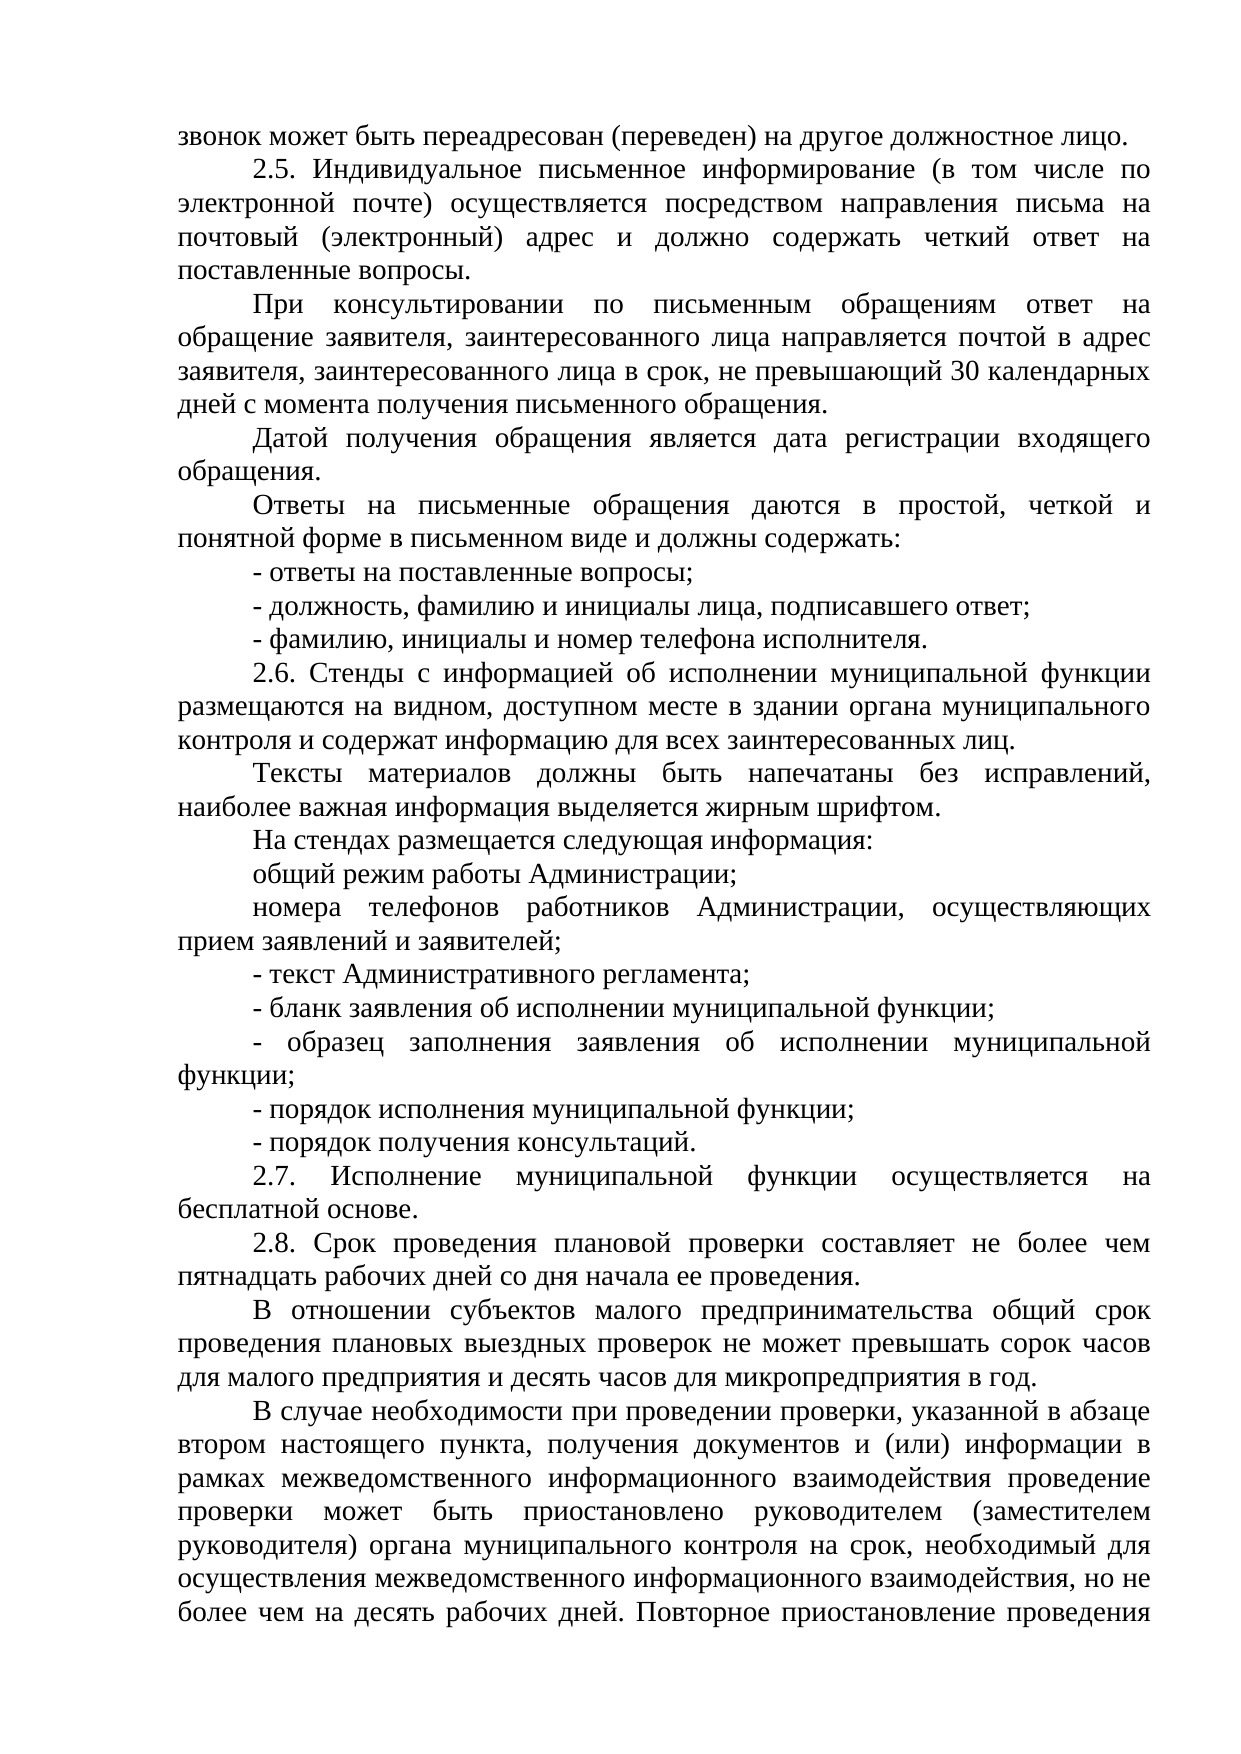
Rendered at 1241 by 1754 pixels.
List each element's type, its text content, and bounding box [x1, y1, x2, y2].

text - текст Административного регламента; [177, 957, 1152, 990]
text - должность, фамилию и инициалы лица, подписавшего ответ; [177, 588, 1152, 621]
text - образец заполнения заявления об исполнении муниципальной функции; [177, 1024, 1152, 1091]
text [177, 1393, 1152, 1627]
text Ответы на письменные обращения даются в простой, четкой и понятной форме в письменном виде и должны содержать: [177, 487, 1152, 554]
text - порядок исполнения муниципальной функции; [177, 1091, 1152, 1124]
text 2.6. Стенды с информацией об исполнении муниципальной функции размещаются на видном, доступном месте в здании органа муниципального контроля и содержат информацию для всех заинтересованных лиц. [177, 655, 1152, 755]
text 2.5. Индивидуальное письменное информирование (в том числе по электронной почте) осуществляется посредством направления письма на почтовый (электронный) адрес и должно содержать четкий ответ на поставленные вопросы. [177, 152, 1152, 286]
text - фамилию, инициалы и номер телефона исполнителя. [177, 621, 1152, 655]
text При консультировании по письменным обращениям ответ на обращение заявителя, заинтересованного лица направляется почтой в адрес заявителя, заинтересованного лица в срок, не превышающий 30 календарных дней с момента получения письменного обращения. [177, 286, 1152, 420]
text - ответы на поставленные вопросы; [177, 554, 1152, 588]
text Тексты материалов должны быть напечатаны без исправлений, наиболее важная информация выделяется жирным шрифтом. [177, 755, 1152, 822]
text - порядок получения консультаций. [177, 1124, 1152, 1158]
text 2.7. Исполнение муниципальной функции осуществляется на бесплатной основе. [177, 1158, 1152, 1225]
text 2.8. Срок проведения плановой проверки составляет не более чем пятнадцать рабочих дней со дня начала ее проведения. [177, 1225, 1152, 1292]
text В отношении субъектов малого предпринимательства общий срок проведения плановых выездных проверок не может превышать сорок часов для малого предприятия и десять часов для микропредприятия в год. [177, 1292, 1152, 1393]
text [177, 118, 1152, 152]
text На стендах размещается следующая информация: [177, 822, 1152, 856]
text Датой получения обращения является дата регистрации входящего обращения. [177, 420, 1152, 487]
text номера телефонов работников Администрации, осуществляющих прием заявлений и заявителей; [177, 889, 1152, 957]
text общий режим работы Администрации; [177, 856, 1152, 889]
text - бланк заявления об исполнении муниципальной функции; [177, 990, 1152, 1024]
